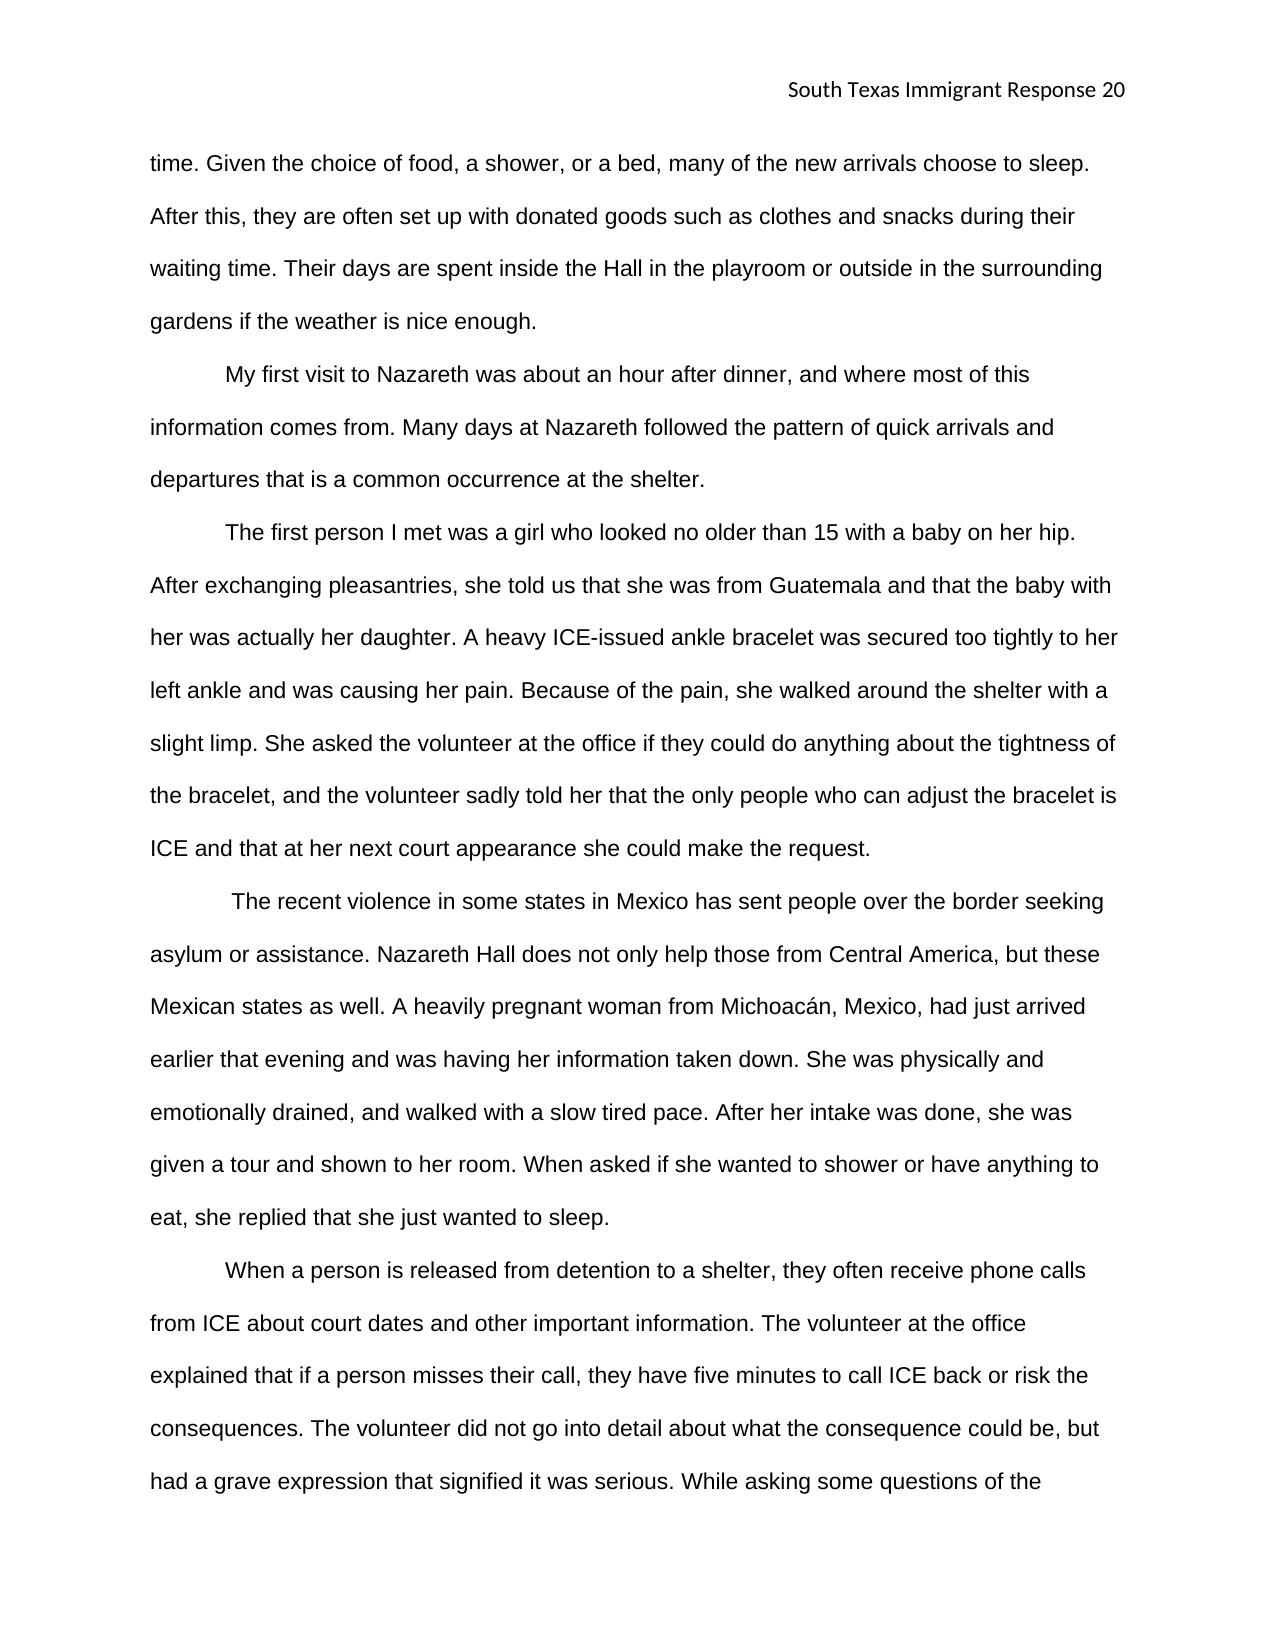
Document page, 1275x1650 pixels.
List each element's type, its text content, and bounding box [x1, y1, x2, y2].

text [150, 1257, 1125, 1494]
text The recent violence in some states in Mexico has sent people over the border seeking asylum or assistance. Nazareth Hall does not only help those from Central America, but these Mexican states as well. A heavily pregnant woman from Michoacán, Mexico, had just arrived earlier that evening and was having her information taken down. She was physically and emotionally drained, and walked with a slow tired pace. After her intake was done, she was given a tour and shown to her room. When asked if she wanted to shower or have anything to eat, she replied that she just wanted to sleep. [150, 888, 1125, 1231]
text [150, 150, 1125, 334]
text The first person I met was a girl who looked no older than 15 with a baby on her hip. After exchanging pleasantries, she told us that she was from Guatemala and that the baby with her was actually her daughter. A heavy ICE-issued ankle bracelet was secured too tightly to her left ankle and was causing her pain. Because of the pain, she walked around the shelter with a slight limp. She asked the volunteer at the office if they could do anything about the tightness of the bracelet, and the volunteer sadly told her that the only people who can adjust the bracelet is ICE and that at her next court appearance she could make the request. [150, 519, 1125, 862]
text My first visit to Nazareth was about an hour after dinner, and where most of this information comes from. Many days at Nazareth followed the pattern of quick arrivals and departures that is a common occurrence at the shelter. [150, 361, 1125, 493]
